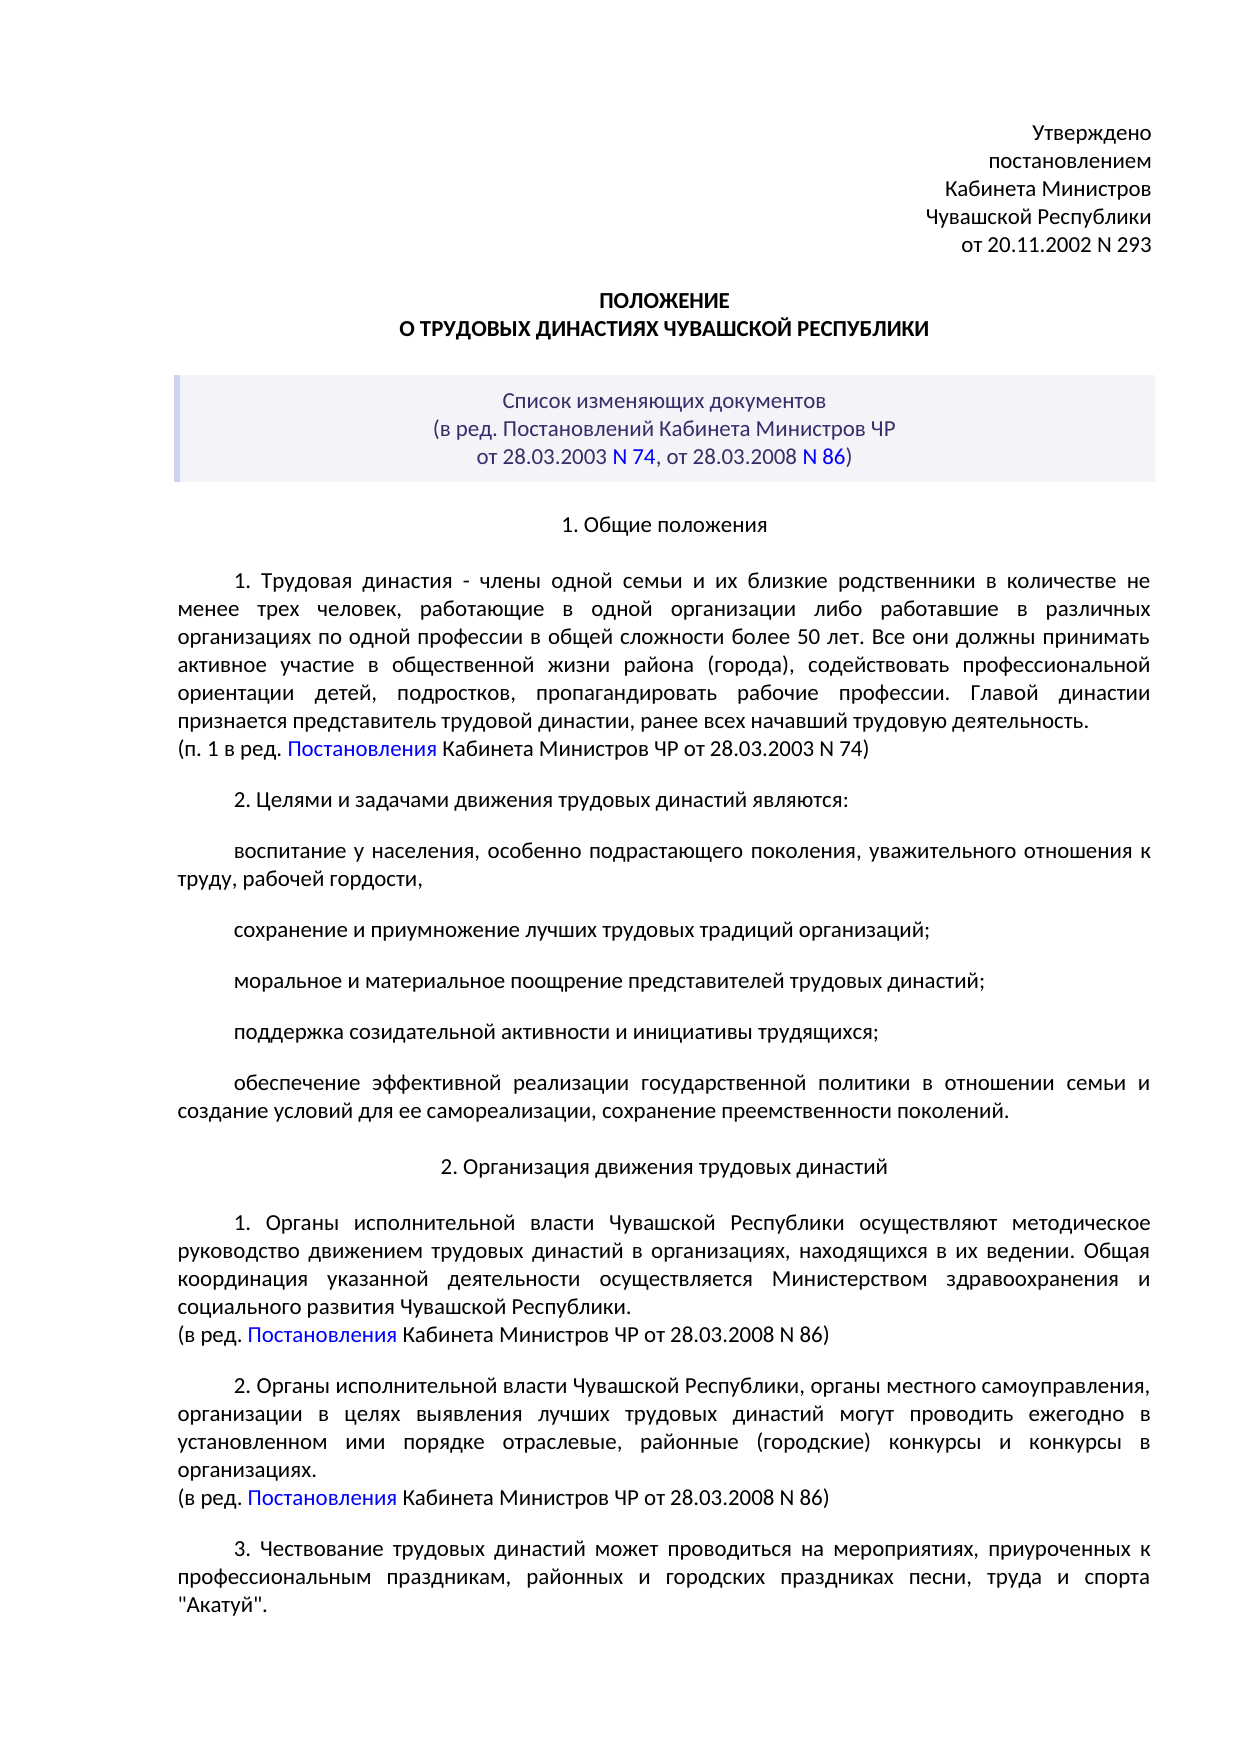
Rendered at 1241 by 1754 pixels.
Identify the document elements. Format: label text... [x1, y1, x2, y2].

text (в ред. Постановления Кабинета Министров ЧР от 28.03.2008 N 86) [177, 1483, 1152, 1511]
text воспитание у населения, особенно подрастающего поколения, уважительного отношения к труду, рабочей гордости, [177, 836, 1152, 892]
text (п. 1 в ред. Постановления Кабинета Министров ЧР от 28.03.2003 N 74) [177, 734, 1152, 762]
text Чувашской Республики [177, 202, 1152, 230]
text поддержка созидательной активности и инициативы трудящихся; [177, 1017, 1152, 1045]
text моральное и материальное поощрение представителей трудовых династий; [177, 966, 1152, 994]
table_header Список изменяющих документов (в ред. Постановлений Кабинета Министров ЧР от 28.03.2003 N 74, от 28.03.2008 N 86) [180, 375, 1149, 482]
text Утверждено [177, 118, 1152, 146]
text 2. Органы исполнительной власти Чувашской Республики, органы местного самоуправления, организации в целях выявления лучших трудовых династий могут проводить ежегодно в установленном ими порядке отраслевые, районные (городские) конкурсы и конкурсы в организациях. [177, 1371, 1152, 1483]
text обеспечение эффективной реализации государственной политики в отношении семьи и создание условий для ее самореализации, сохранение преемственности поколений. [177, 1068, 1152, 1124]
text 2. Организация движения трудовых династий [177, 1152, 1152, 1180]
text 2. Целями и задачами движения трудовых династий являются: [177, 785, 1152, 813]
text постановлением [177, 146, 1152, 174]
text от 20.11.2002 N 293 [177, 230, 1152, 258]
text 1. Общие положения [177, 510, 1152, 538]
title О ТРУДОВЫХ ДИНАСТИЯХ ЧУВАШСКОЙ РЕСПУБЛИКИ [177, 314, 1152, 342]
text (в ред. Постановления Кабинета Министров ЧР от 28.03.2008 N 86) [177, 1320, 1152, 1348]
text 3. Чествование трудовых династий может проводиться на мероприятиях, приуроченных к профессиональным праздникам, районных и городских праздниках песни, труда и спорта "Акатуй". [177, 1534, 1152, 1618]
text Кабинета Министров [177, 174, 1152, 202]
text 1. Органы исполнительной власти Чувашской Республики осуществляют методическое руководство движением трудовых династий в организациях, находящихся в их ведении. Общая координация указанной деятельности осуществляется Министерством здравоохранения и социального развития Чувашской Республики. [177, 1208, 1152, 1320]
title ПОЛОЖЕНИЕ [177, 286, 1152, 314]
text 1. Трудовая династия - члены одной семьи и их близкие родственники в количестве не менее трех человек, работающие в одной организации либо работавшие в различных организациях по одной профессии в общей сложности более 50 лет. Все они должны принимать активное участие в общественной жизни района (города), содействовать профессиональной ориентации детей, подростков, пропагандировать рабочие профессии. Главой династии признается представитель трудовой династии, ранее всех начавший трудовую деятельность. [177, 566, 1152, 734]
text сохранение и приумножение лучших трудовых традиций организаций; [177, 915, 1152, 943]
